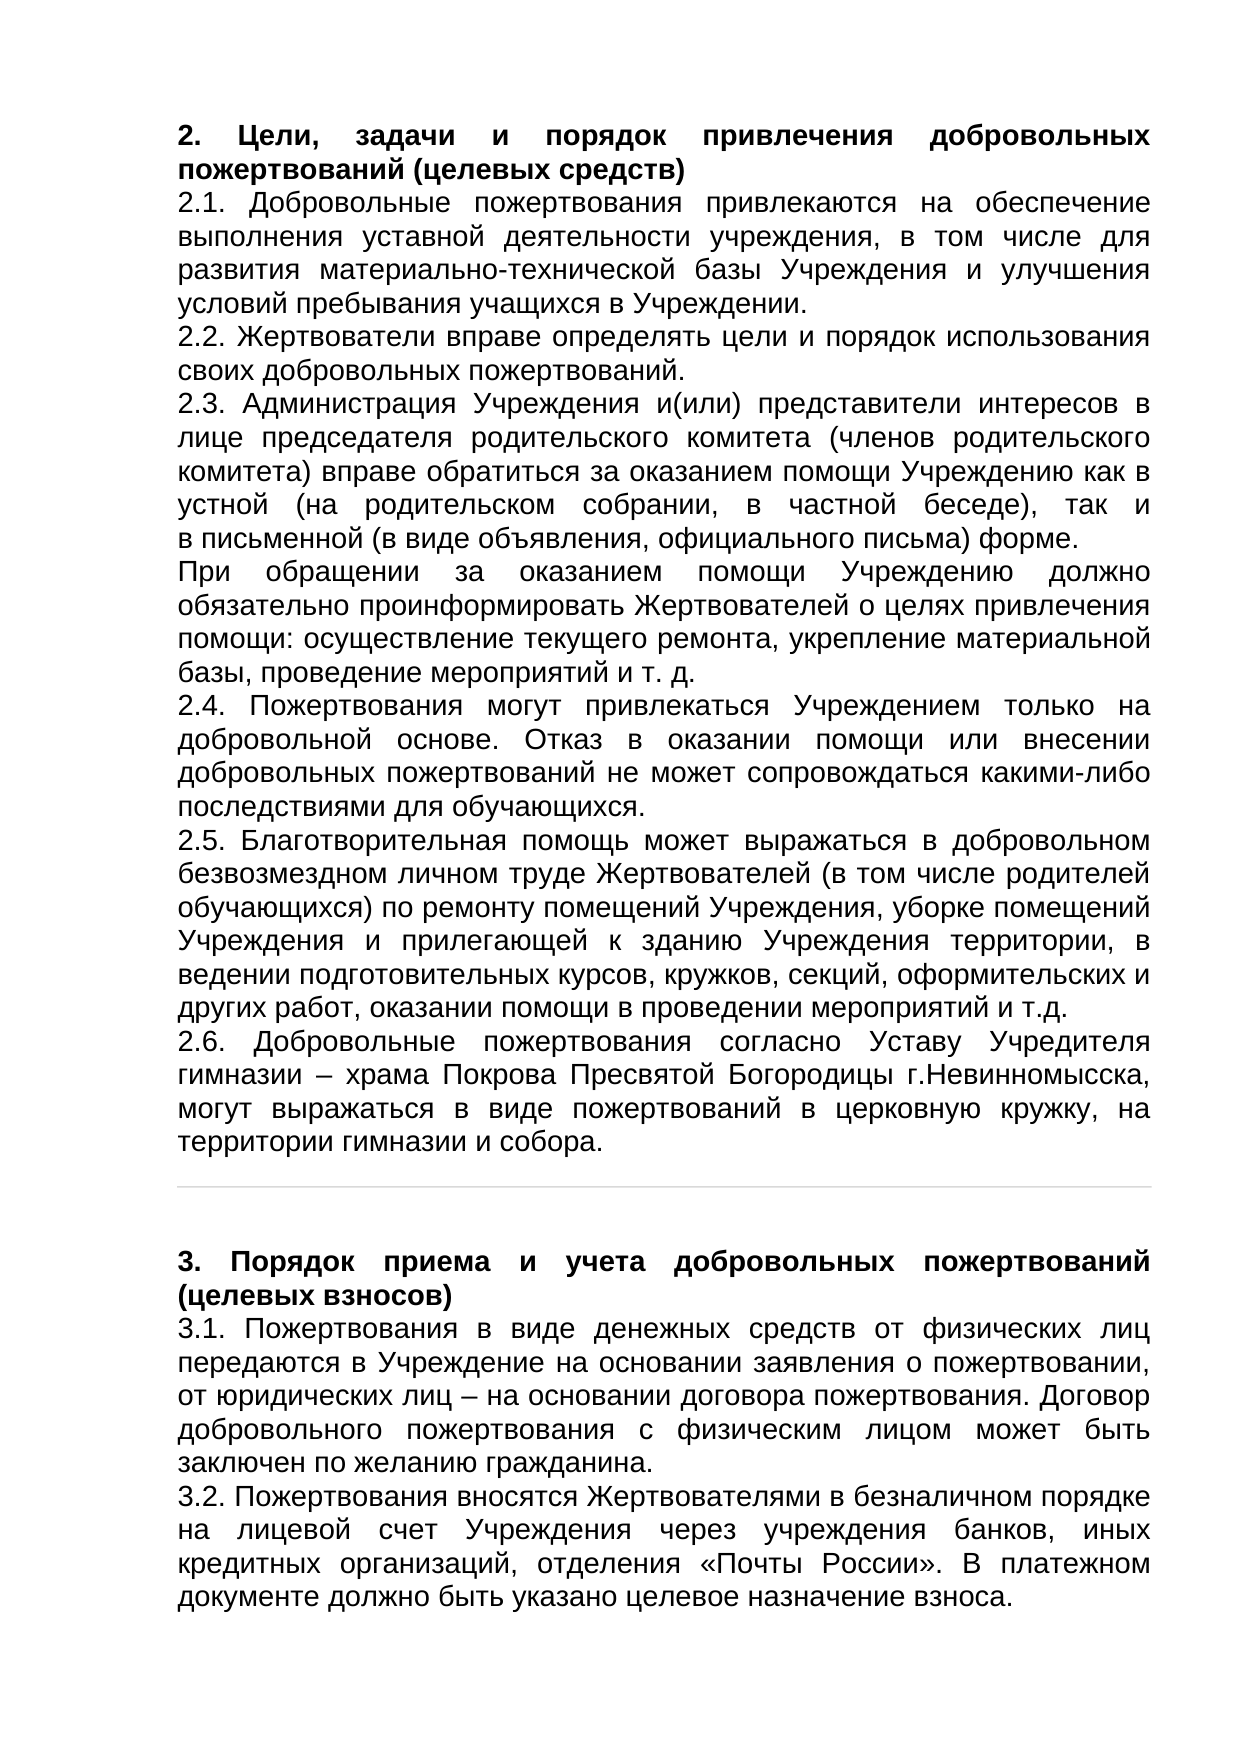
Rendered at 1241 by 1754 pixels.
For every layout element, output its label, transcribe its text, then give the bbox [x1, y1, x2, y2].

text При обращении за оказанием помощи Учреждению должно обязательно проинформировать Жертвователей о целях привлечения помощи: осуществление текущего ремонта, укрепление материальной базы, проведение мероприятий и т. д. [177, 554, 1152, 688]
text 3.1. Пожертвования в виде денежных средств от физических лиц передаются в Учреждение на основании заявления о пожертвовании, от юридических лиц – на основании договора пожертвования. Договор добровольного пожертвования с физическим лицом может быть заключен по желанию гражданина. [177, 1311, 1152, 1479]
text 3.2. Пожертвования вносятся Жертвователями в безналичном порядке на лицевой счет Учреждения через учреждения банков, иных кредитных организаций, отделения «Почты России». В платежном документе должно быть указано целевое назначение взноса. [177, 1479, 1152, 1613]
text 2.6. Добровольные пожертвования согласно Уставу Учредителя гимназии – храма Покрова Пресвятой Богородицы г.Невинномысска, могут выражаться в виде пожертвований в церковную кружку, на территории гимназии и собора. [177, 1024, 1152, 1158]
text 2.3. Администрация Учреждения и(или) представители интересов в лице председателя родительского комитета (членов родительского комитета) вправе обратиться за оказанием помощи Учреждению как в устной (на родительском собрании, в частной беседе), так и в письменной (в виде объявления, официального письма) форме. [177, 386, 1152, 554]
text 2.2. Жертвователи вправе определять цели и порядок использования своих добровольных пожертвований. [177, 319, 1152, 386]
text 2. Цели, задачи и порядок привлечения добровольных пожертвований (целевых средств) [177, 118, 1152, 185]
text 3. Порядок приема и учета добровольных пожертвований (целевых взносов) [177, 1244, 1152, 1311]
text 2.4. Пожертвования могут привлекаться Учреждением только на добровольной основе. Отказ в оказании помощи или внесении добровольных пожертвований не может сопровождаться какими-либо последствиями для обучающихся. [177, 688, 1152, 822]
text 2.1. Добровольные пожертвования привлекаются на обеспечение выполнения уставной деятельности учреждения, в том числе для развития материально-технической базы Учреждения и улучшения условий пребывания учащихся в Учреждении. [177, 185, 1152, 319]
text 2.5. Благотворительная помощь может выражаться в добровольном безвозмездном личном труде Жертвователей (в том числе родителей обучающихся) по ремонту помещений Учреждения, уборке помещений Учреждения и прилегающей к зданию Учреждения территории, в ведении подготовительных курсов, кружков, секций, оформительских и других работ, оказании помощи в проведении мероприятий и т.д. [177, 822, 1152, 1024]
